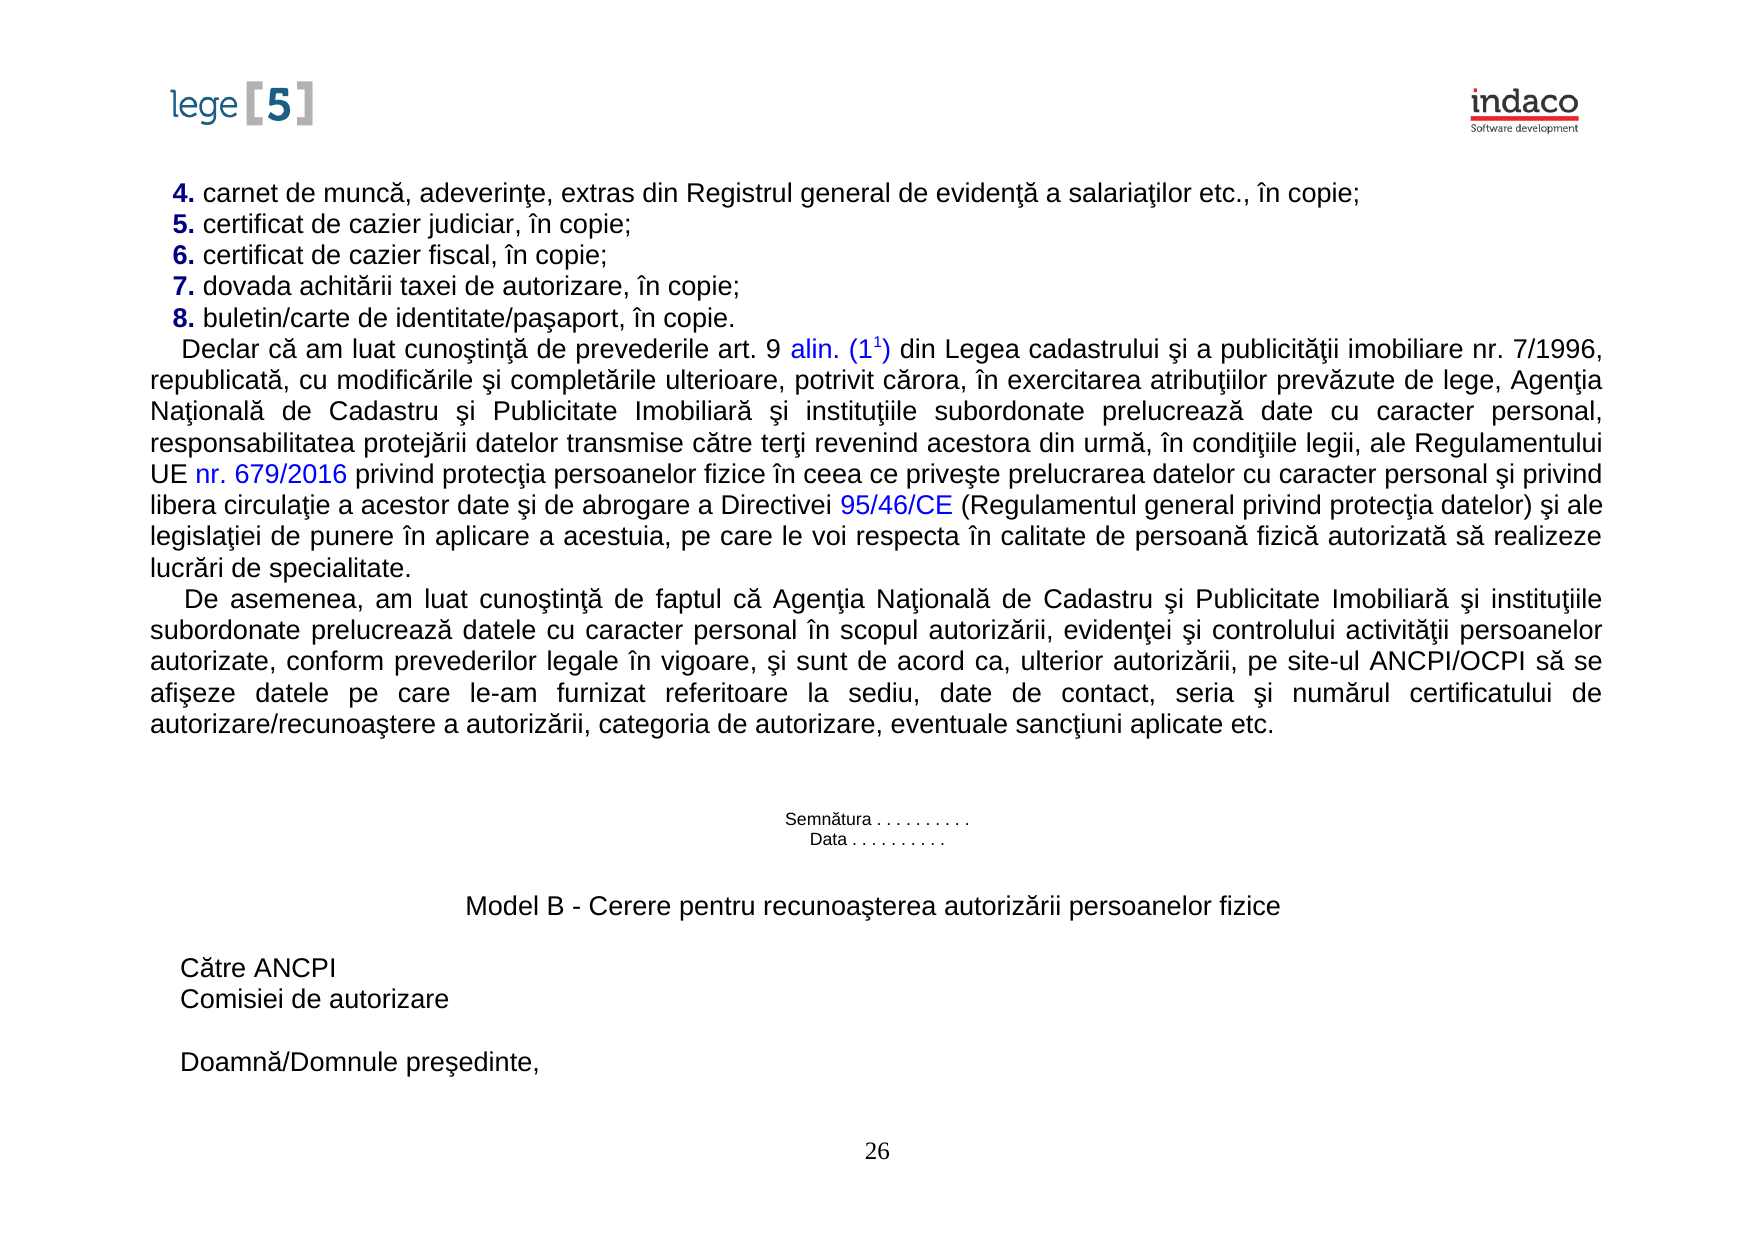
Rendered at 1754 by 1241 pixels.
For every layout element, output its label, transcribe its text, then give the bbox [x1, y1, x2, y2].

text 4. carnet de muncă, adeverinţe, extras din Registrul general de evidenţă a salariaţilor etc., în copie; [150, 177, 1604, 208]
text 8. buletin/carte de identitate/paşaport, în copie. [150, 302, 1604, 333]
table_cell Semnătura . . . . . . . . . . Data . . . . . . . . . . [772, 799, 982, 858]
text Comisiei de autorizare [150, 983, 1604, 1015]
picture [161, 75, 318, 138]
text Doamnă/Domnule preşedinte, [150, 1046, 1604, 1077]
text Către ANCPI [150, 952, 1604, 983]
picture [1453, 75, 1593, 148]
text Declar că am luat cunoştinţă de prevederile art. 9 alin. (11) din Legea cadastrului şi a publicităţii imobiliare nr. 7/1996, republicată, cu modificările şi completările ulterioare, potrivit cărora, în exercitarea atribuţiilor prevăzute de lege, Agenţia Naţională de Cadastru şi Publicitate Imobiliară şi instituţiile subordonate prelucrează date cu caracter personal, responsabilitatea protejării datelor transmise către terţi revenind acestora din urmă, în condiţiile legii, ale Regulamentului UE nr. 679/2016 privind protecţia persoanelor fizice în ceea ce priveşte prelucrarea datelor cu caracter personal şi privind libera circulaţie a acestor date şi de abrogare a Directivei 95/46/CE (Regulamentul general privind protecţia datelor) şi ale legislaţiei de punere în aplicare a acestuia, pe care le voi respecta în calitate de persoană fizică autorizată să realizeze lucrări de specialitate. [150, 333, 1604, 583]
text 6. certificat de cazier fiscal, în copie; [150, 239, 1604, 270]
text Model B - Cerere pentru recunoaşterea autorizării persoanelor fizice [150, 890, 1604, 921]
text 7. dovada achitării taxei de autorizare, în copie; [150, 270, 1604, 302]
text De asemenea, am luat cunoştinţă de faptul că Agenţia Naţională de Cadastru şi Publicitate Imobiliară şi instituţiile subordonate prelucrează datele cu caracter personal în scopul autorizării, evidenţei şi controlului activităţii persoanelor autorizate, conform prevederilor legale în vigoare, şi sunt de acord ca, ulterior autorizării, pe site-ul ANCPI/OCPI să se afişeze datele pe care le-am furnizat referitoare la sediu, date de contact, seria şi numărul certificatului de autorizare/recunoaştere a autorizării, categoria de autorizare, eventuale sancţiuni aplicate etc. [150, 583, 1604, 739]
text 5. certificat de cazier judiciar, în copie; [150, 208, 1604, 239]
